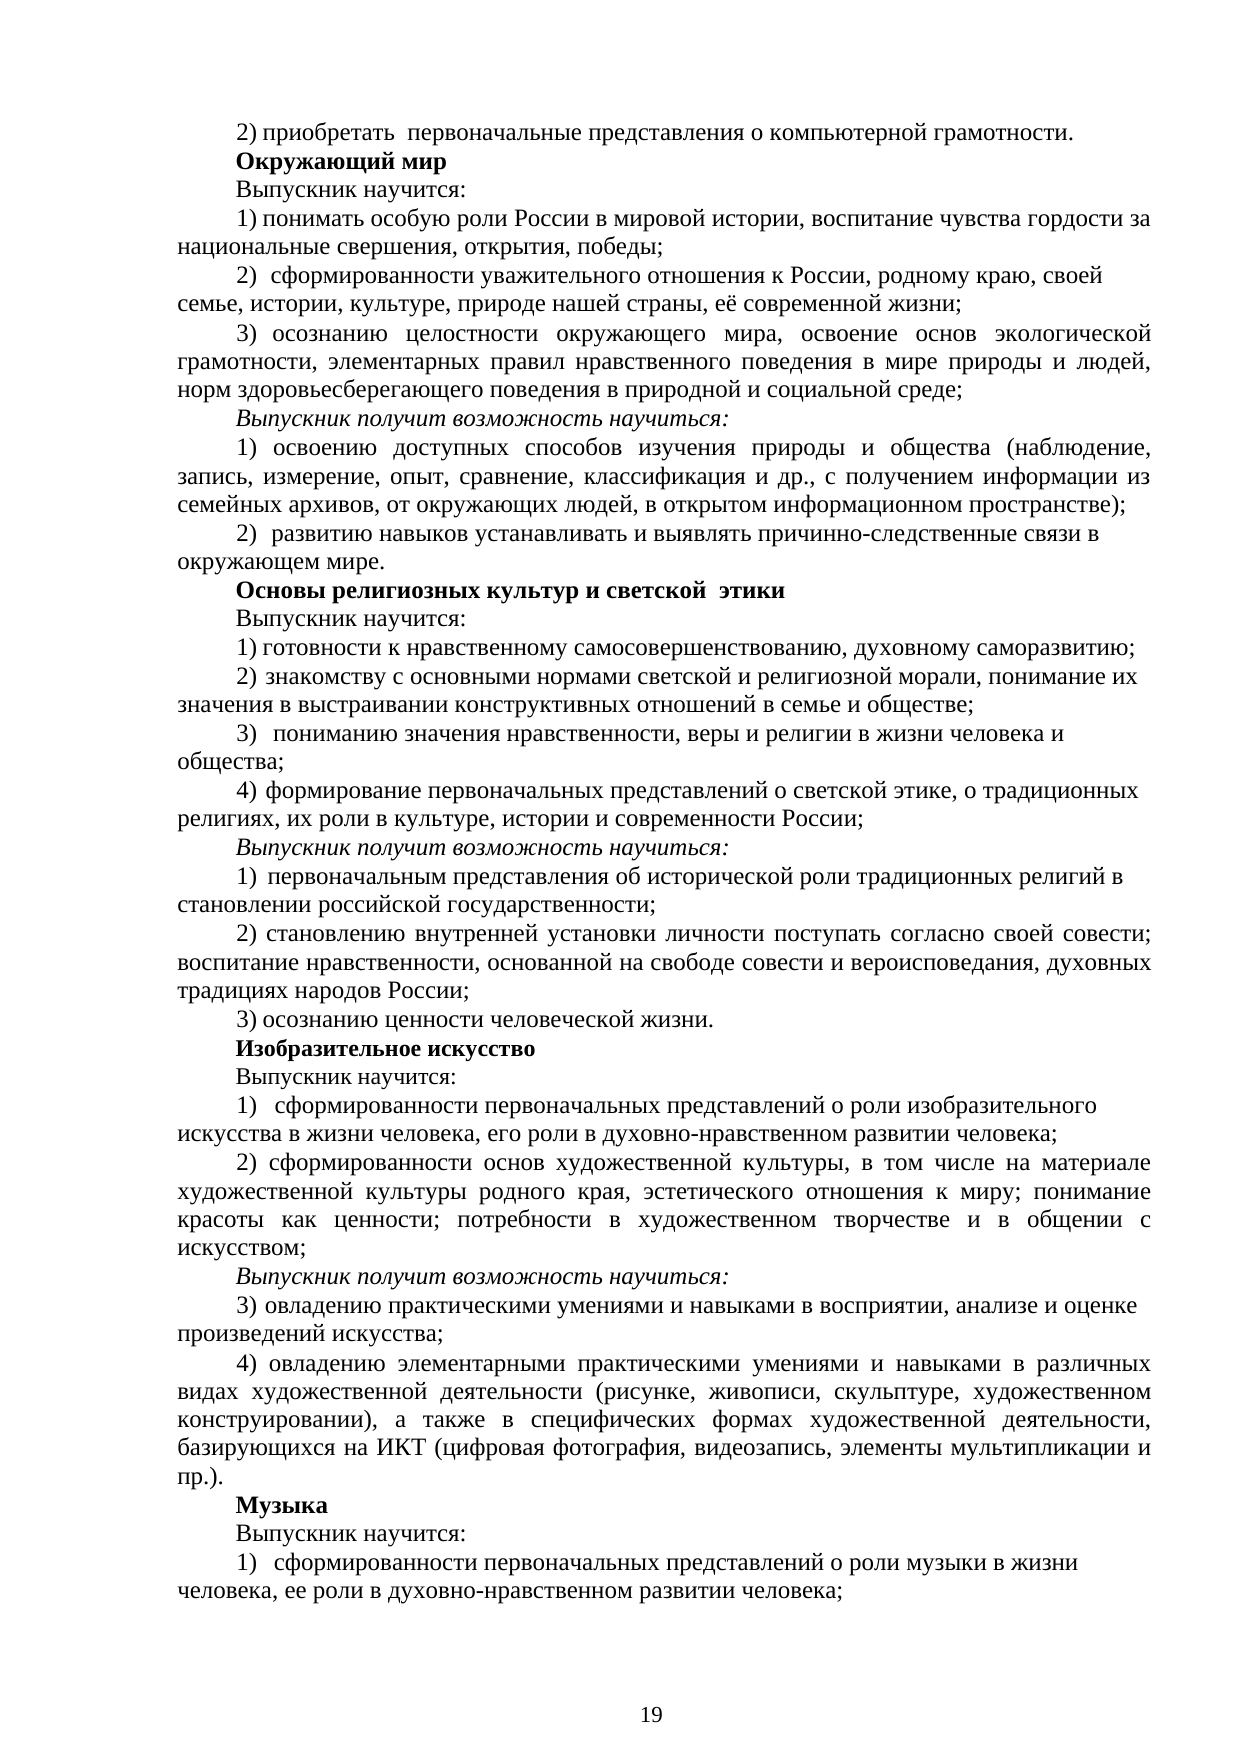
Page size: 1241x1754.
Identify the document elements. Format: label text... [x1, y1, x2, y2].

list овладению элементарными практическими умениями и навыками в различных видах художественной деятельности (рисунке, живописи, скульптуре, художественном конструировании), а также в специфических формах художественной деятельности, базирующихся на ИКТ (цифровая фотография, видеозапись, элементы мультипликации и пр.). [177, 1348, 1152, 1489]
text Выпускник научится: [235, 604, 777, 632]
list осознанию ценности человеческой жизни. [236, 1004, 1152, 1032]
list знакомству с основными нормами светской и религиозной морали, понимание их значения в выстраивании конструктивных отношений в семье и обществе; [177, 662, 1152, 718]
text Выпускник получит возможность научиться: [235, 1261, 1152, 1290]
list осознанию целостности окружающего мира, освоение основ экологической грамотности, элементарных правил нравственного поведения в мире природы и людей, норм здоровьесберегающего поведения в природной и социальной среде; [177, 318, 1152, 403]
list пониманию значения нравственности, веры и религии в жизни человека и общества; [177, 719, 1150, 775]
text Выпускник получит возможность научиться: [235, 403, 1152, 432]
text национальные свершения, открытия, победы; [177, 231, 1152, 260]
list первоначальным представления об исторической роли традиционных религий в становлении российской государственности; [177, 862, 1152, 918]
text Основы религиозных культур и светской этики [235, 577, 815, 604]
list сформированности основ художественной культуры, в том числе на материале художественной культуры родного края, эстетического отношения к миру; понимание красоты как ценности; потребности в художественном творчестве и в общении с искусством; [177, 1148, 1152, 1261]
list сформированности уважительного отношения к России, родному краю, своей семье, истории, культуре, природе нашей страны, её современной жизни; [177, 261, 1150, 317]
list формирование первоначальных представлений о светской этике, о традиционных религиях, их роли в культуре, истории и современности России; [177, 776, 1150, 832]
list сформированности первоначальных представлений о роли музыки в жизни человека, ее роли в духовно-нравственном развитии человека; [177, 1549, 1152, 1604]
list сформированности первоначальных представлений о роли изобразительного искусства в жизни человека, его роли в духовно-нравственном развитии человека; [177, 1091, 1152, 1147]
list понимать особую роли России в мировой истории, воспитание чувства гордости за [236, 203, 1152, 231]
text Окружающий мир Выпускник научится: [235, 147, 467, 202]
list овладению практическими умениями и навыками в восприятии, анализе и оценке произведений искусства; [177, 1291, 1152, 1347]
list развитию навыков устанавливать и выявлять причинно-следственные связи в окружающем мире. [177, 519, 1152, 575]
text Выпускник научится: [235, 1519, 1152, 1547]
text Изобразительное искусство Выпускник научится: [235, 1034, 548, 1090]
list освоению доступных способов изучения природы и общества (наблюдение, запись, измерение, опыт, сравнение, классификация и др., с получением информации из семейных архивов, от окружающих людей, в открытом информационном пространстве); [177, 433, 1152, 518]
list приобретать первоначальные представления о компьютерной грамотности. [236, 117, 1152, 146]
list готовности к нравственному самосовершенствованию, духовному саморазвитию; [236, 632, 1152, 661]
list становлению внутренней установки личности поступать согласно своей совести; воспитание нравственности, основанной на свободе совести и вероисповедания, духовных традициях народов России; [177, 919, 1152, 1003]
text Музыка [235, 1490, 1152, 1519]
text Выпускник получит возможность научиться: [235, 832, 1152, 861]
